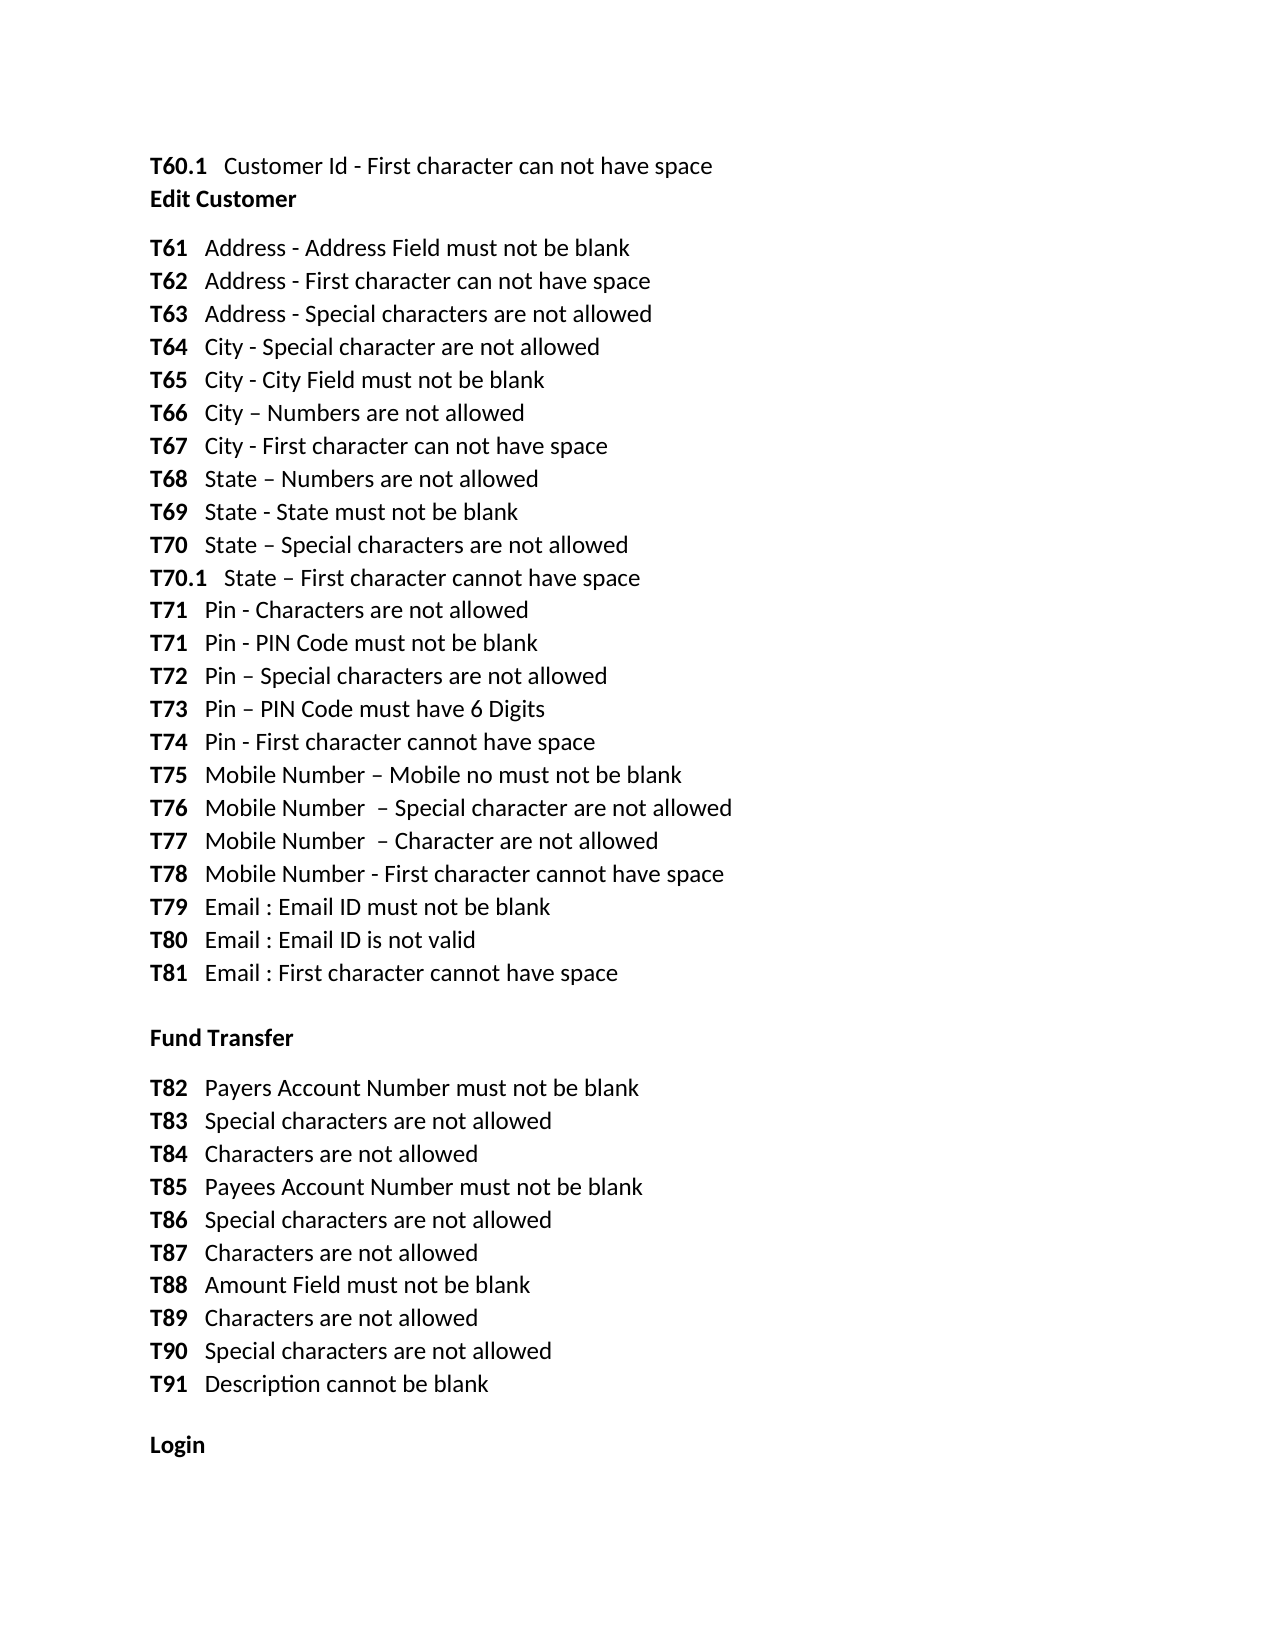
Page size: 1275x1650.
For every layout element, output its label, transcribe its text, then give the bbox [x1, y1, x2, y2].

text T84 Characters are not allowed [150, 1138, 1125, 1168]
text T90 Special characters are not allowed [150, 1335, 1125, 1366]
text T89 Characters are not allowed [150, 1302, 1125, 1333]
text T63 Address - Special characters are not allowed [150, 298, 1125, 329]
text T80 Email : Email ID is not valid [150, 924, 1125, 954]
text T79 Email : Email ID must not be blank [150, 891, 1125, 921]
text T71 Pin - PIN Code must not be blank [150, 627, 1125, 658]
text T82 Payers Account Number must not be blank [150, 1072, 1125, 1103]
text T61 Address - Address Field must not be blank [150, 232, 1125, 263]
text T83 Special characters are not allowed [150, 1105, 1125, 1136]
text T68 State – Numbers are not allowed [150, 463, 1125, 493]
text Login [150, 1430, 1125, 1460]
text T64 City - Special character are not allowed [150, 331, 1125, 362]
text Fund Transfer [150, 1022, 1125, 1053]
text T88 Amount Field must not be blank [150, 1269, 1125, 1300]
text T70.1 State – First character cannot have space [150, 562, 1125, 592]
text T60.1 Customer Id - First character can not have space [150, 150, 1125, 181]
text T76 Mobile Number – Special character are not allowed [150, 792, 1125, 823]
text T81 Email : First character cannot have space [150, 957, 1125, 987]
text T75 Mobile Number – Mobile no must not be blank [150, 759, 1125, 790]
text T74 Pin - First character cannot have space [150, 726, 1125, 757]
text T86 Special characters are not allowed [150, 1204, 1125, 1234]
text T67 City - First character can not have space [150, 430, 1125, 461]
text T78 Mobile Number - First character cannot have space [150, 858, 1125, 888]
text T91 Description cannot be blank [150, 1368, 1125, 1399]
text T73 Pin – PIN Code must have 6 Digits [150, 693, 1125, 724]
text T65 City - City Field must not be blank [150, 364, 1125, 395]
text T85 Payees Account Number must not be blank [150, 1171, 1125, 1201]
text T71 Pin - Characters are not allowed [150, 594, 1125, 625]
text T69 State - State must not be blank [150, 496, 1125, 526]
text T70 State – Special characters are not allowed [150, 529, 1125, 559]
text T87 Characters are not allowed [150, 1237, 1125, 1267]
text T72 Pin – Special characters are not allowed [150, 660, 1125, 691]
text T77 Mobile Number – Character are not allowed [150, 825, 1125, 856]
text Edit Customer [150, 183, 1125, 213]
text T66 City – Numbers are not allowed [150, 397, 1125, 428]
text T62 Address - First character can not have space [150, 265, 1125, 296]
